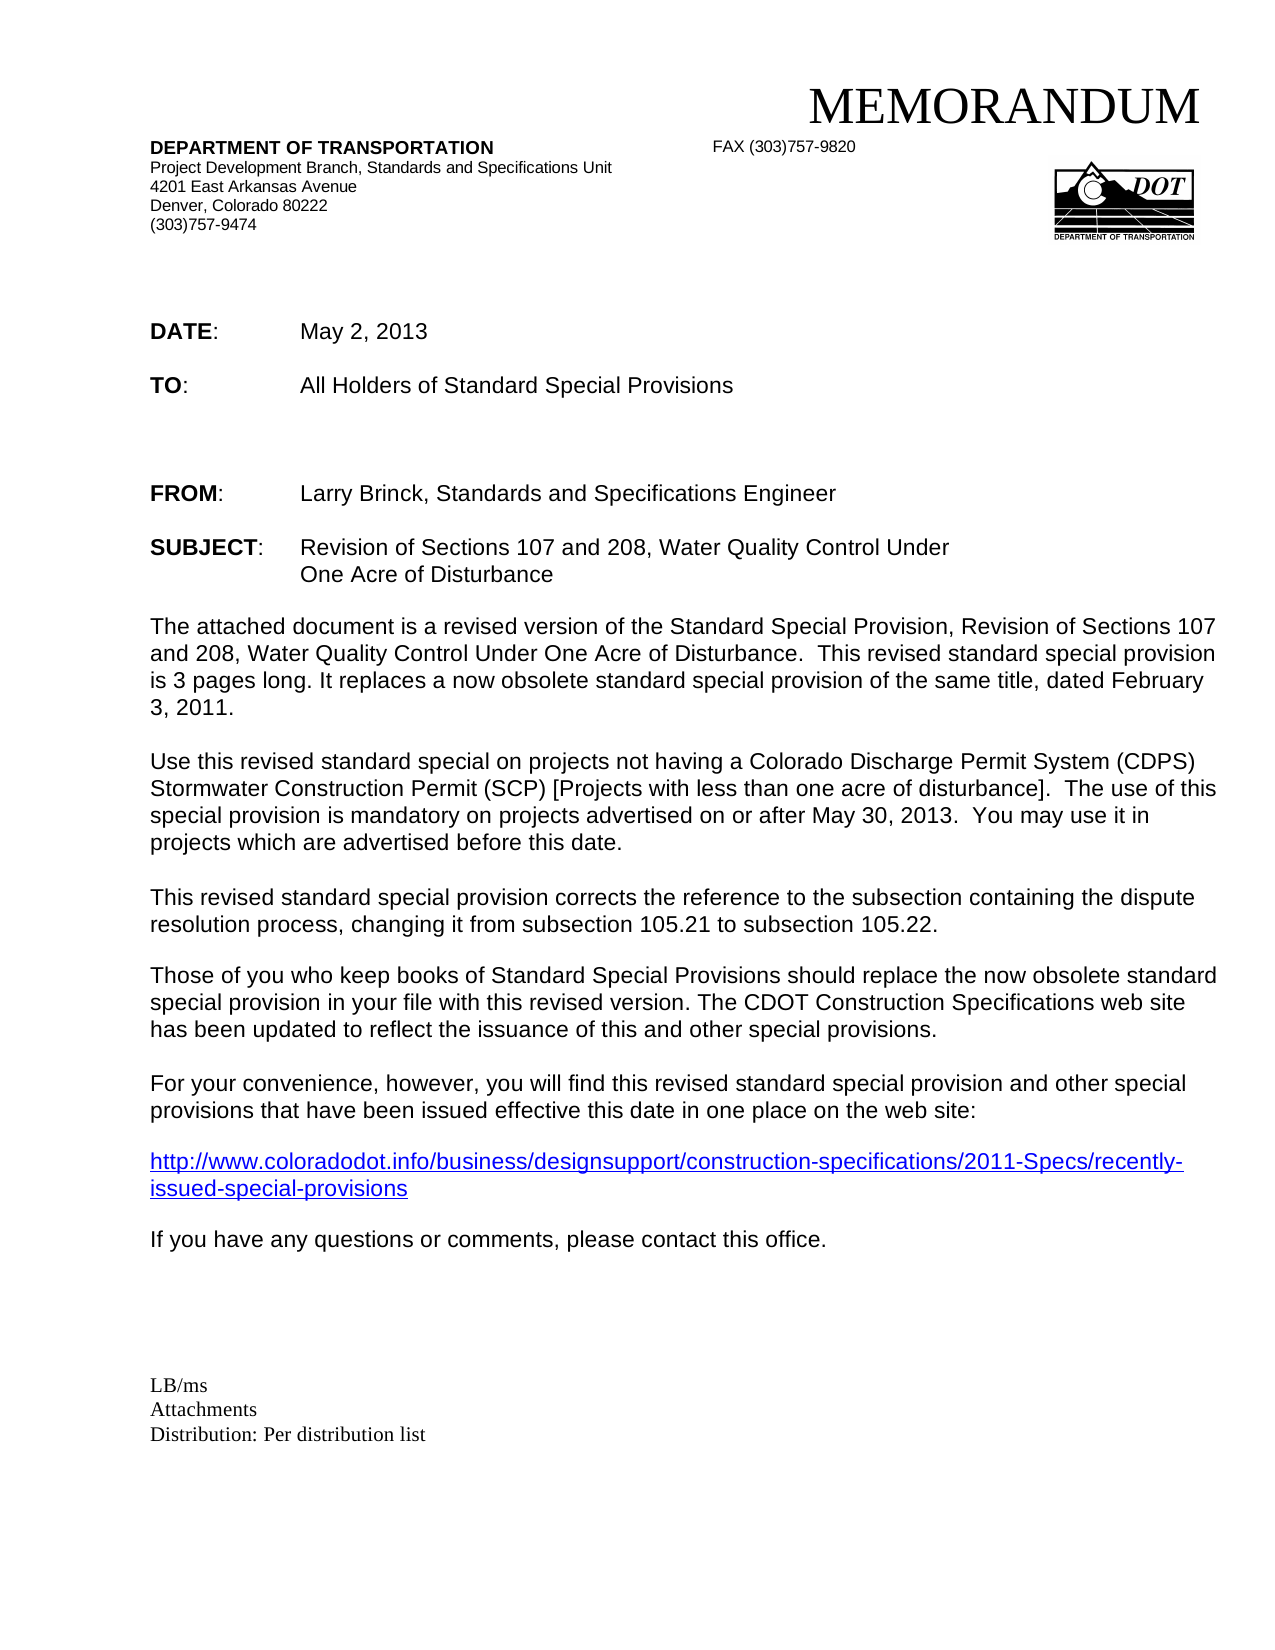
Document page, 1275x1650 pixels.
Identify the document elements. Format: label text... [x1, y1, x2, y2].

text DATE: May 2, 2013 [150, 317, 1219, 344]
text If you have any questions or comments, please contact this office. [150, 1226, 1219, 1253]
text Project Development Branch, Standards and Specifications Unit [150, 158, 675, 177]
text DEPARTMENT OF TRANSPORTATION [150, 137, 675, 158]
text Distribution: Per distribution list [150, 1421, 1219, 1445]
text This revised standard special provision corrects the reference to the subsection containing the dispute resolution process, changing it from subsection 105.21 to subsection 105.22. [150, 883, 1219, 937]
text Attachments [150, 1397, 1219, 1421]
text Those of you who keep books of Standard Special Provisions should replace the now obsolete standard special provision in your file with this revised version. The CDOT Construction Specifications web site has been updated to reflect the issuance of this and other special provisions. [150, 961, 1219, 1042]
text SUBJECT: Revision of Sections 107 and 208, Water Quality Control Under [150, 534, 1219, 561]
text Use this revised standard special on projects not having a Colorado Discharge Permit System (CDPS) Stormwater Construction Permit (SCP) [Projects with less than one acre of disturbance]. The use of this special provision is mandatory on projects advertised on or after May 30, 2013. You may use it in projects which are advertised before this date. [150, 747, 1219, 856]
text FROM: Larry Brinck, Standards and Specifications Engineer [150, 479, 1219, 507]
text The attached document is a revised version of the Standard Special Provision, Revision of Sections 107 and 208, Water Quality Control Under One Acre of Disturbance. This revised standard special provision is 3 pages long. It replaces a now obsolete standard special provision of the same title, dated February 3, 2011. [150, 612, 1219, 720]
text For your convenience, however, you will find this revised standard special provision and other special provisions that have been issued effective this date in one place on the web site: [150, 1069, 1219, 1123]
text TO: All Holders of Standard Special Provisions [150, 371, 1219, 398]
text (303)757-9474 [150, 215, 675, 234]
text LB/ms [150, 1373, 1219, 1397]
text MEMORANDUM [150, 75, 1200, 137]
text http://www.coloradodot.info/business/designsupport/construction-specifications/2011-Specs/recently-issued-special-provisions [150, 1148, 1219, 1202]
text One Acre of Disturbance [150, 561, 1219, 588]
picture [1048, 155, 1201, 245]
text FAX (303)757-9820 [712, 137, 1275, 156]
